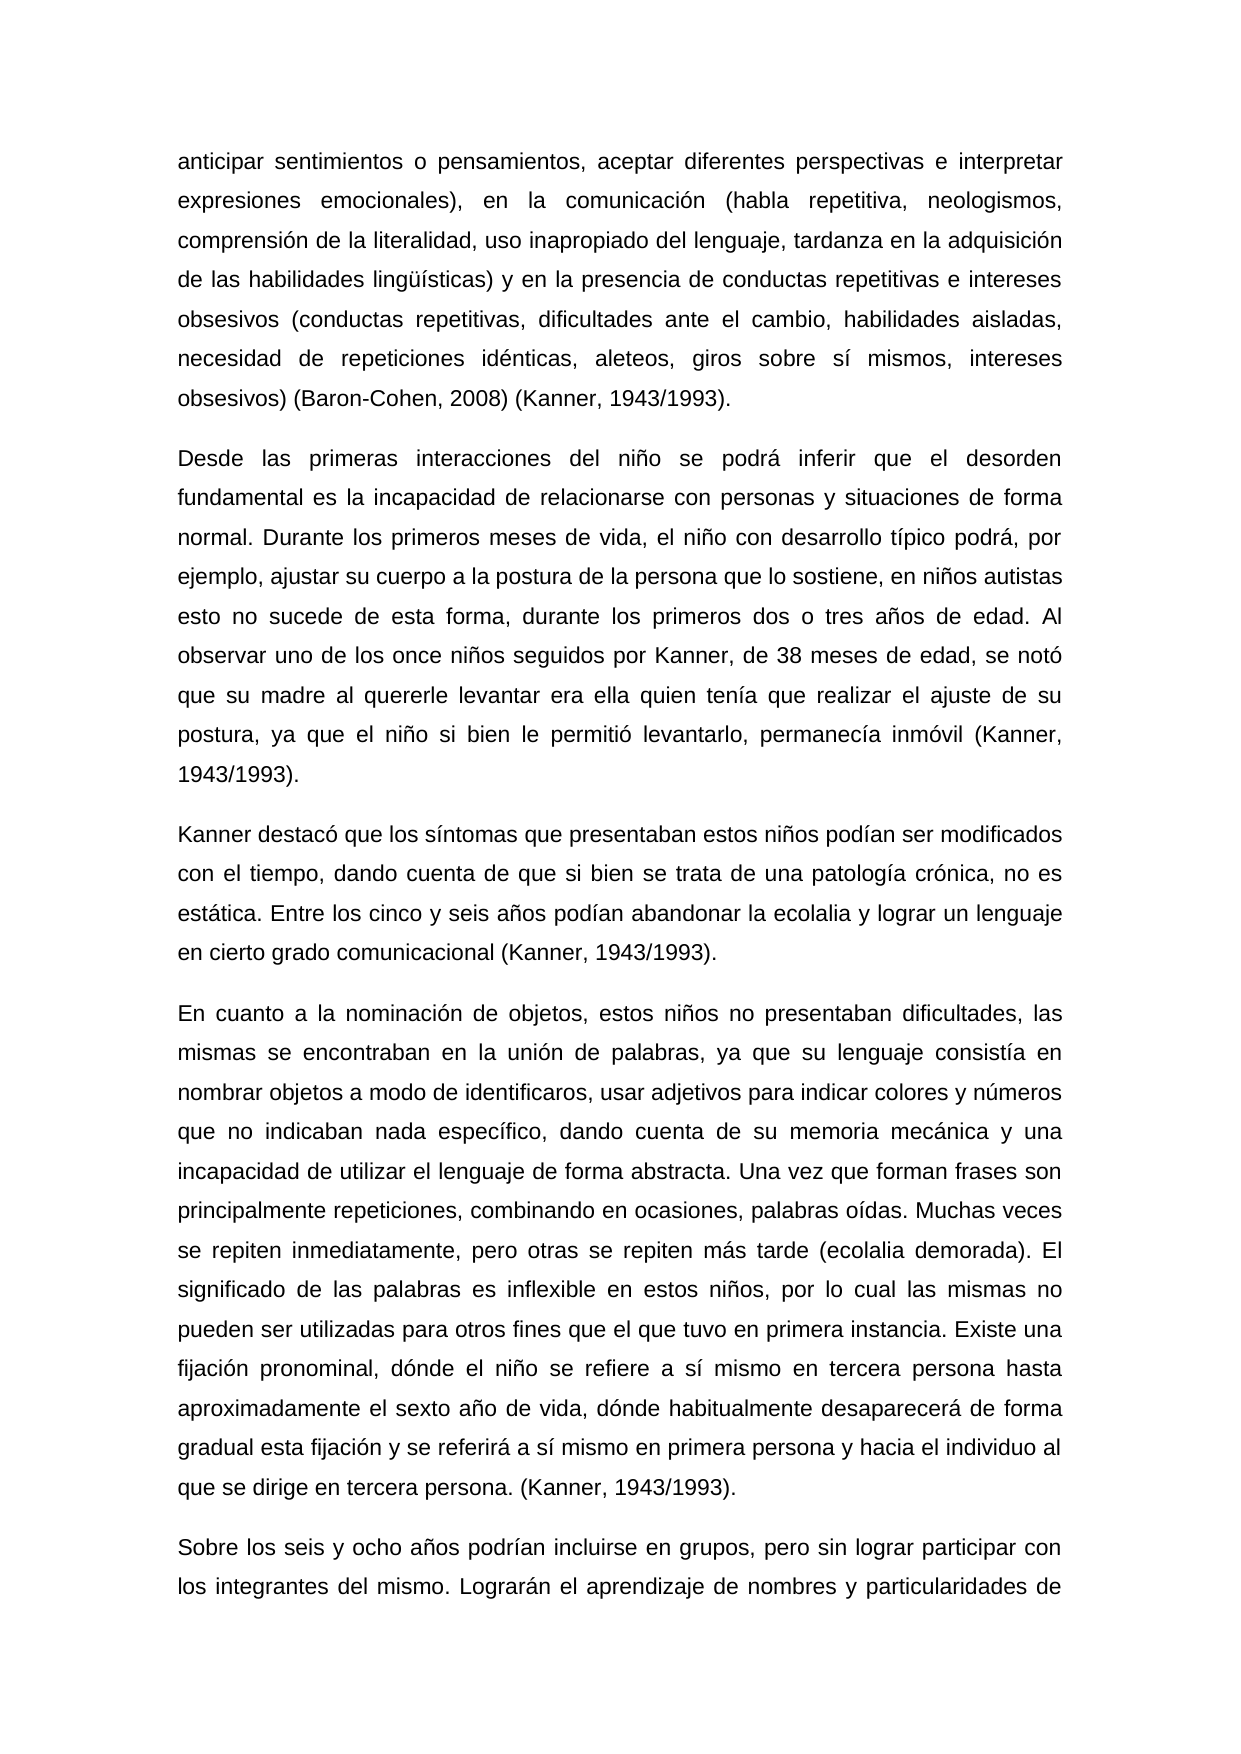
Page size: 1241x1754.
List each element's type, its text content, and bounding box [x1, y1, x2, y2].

text Desde las primeras interacciones del niño se podrá inferir que el desorden fundamental es la incapacidad de relacionarse con personas y situaciones de forma normal. Durante los primeros meses de vida, el niño con desarrollo típico podrá, por ejemplo, ajustar su cuerpo a la postura de la persona que lo sostiene, en niños autistas esto no sucede de esta forma, durante los primeros dos o tres años de edad. Al observar uno de los once niños seguidos por Kanner, de 38 meses de edad, se notó que su madre al quererle levantar era ella quien tenía que realizar el ajuste de su postura, ya que el niño si bien le permitió levantarlo, permanecía inmóvil (Kanner, 1943/1993). [177, 445, 1063, 787]
text Kanner destacó que los síntomas que presentaban estos niños podían ser modificados con el tiempo, dando cuenta de que si bien se trata de una patología crónica, no es estática. Entre los cinco y seis años podían abandonar la ecolalia y lograr un lenguaje en cierto grado comunicacional (Kanner, 1943/1993). [177, 821, 1063, 966]
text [177, 148, 1063, 411]
text En cuanto a la nominación de objetos, estos niños no presentaban dificultades, las mismas se encontraban en la unión de palabras, ya que su lenguaje consistía en nombrar objetos a modo de identificaros, usar adjetivos para indicar colores y números que no indicaban nada específico, dando cuenta de su memoria mecánica y una incapacidad de utilizar el lenguaje de forma abstracta. Una vez que forman frases son principalmente repeticiones, combinando en ocasiones, palabras oídas. Muchas veces se repiten inmediatamente, pero otras se repiten más tarde (ecolalia demorada). El significado de las palabras es inflexible en estos niños, por lo cual las mismas no pueden ser utilizadas para otros fines que el que tuvo en primera instancia. Existe una fijación pronominal, dónde el niño se refiere a sí mismo en tercera persona hasta aproximadamente el sexto año de vida, dónde habitualmente desaparecerá de forma gradual esta fijación y se referirá a sí mismo en primera persona y hacia el individuo al que se dirige en tercera persona. (Kanner, 1943/1993). [177, 1000, 1063, 1500]
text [177, 1534, 1063, 1599]
